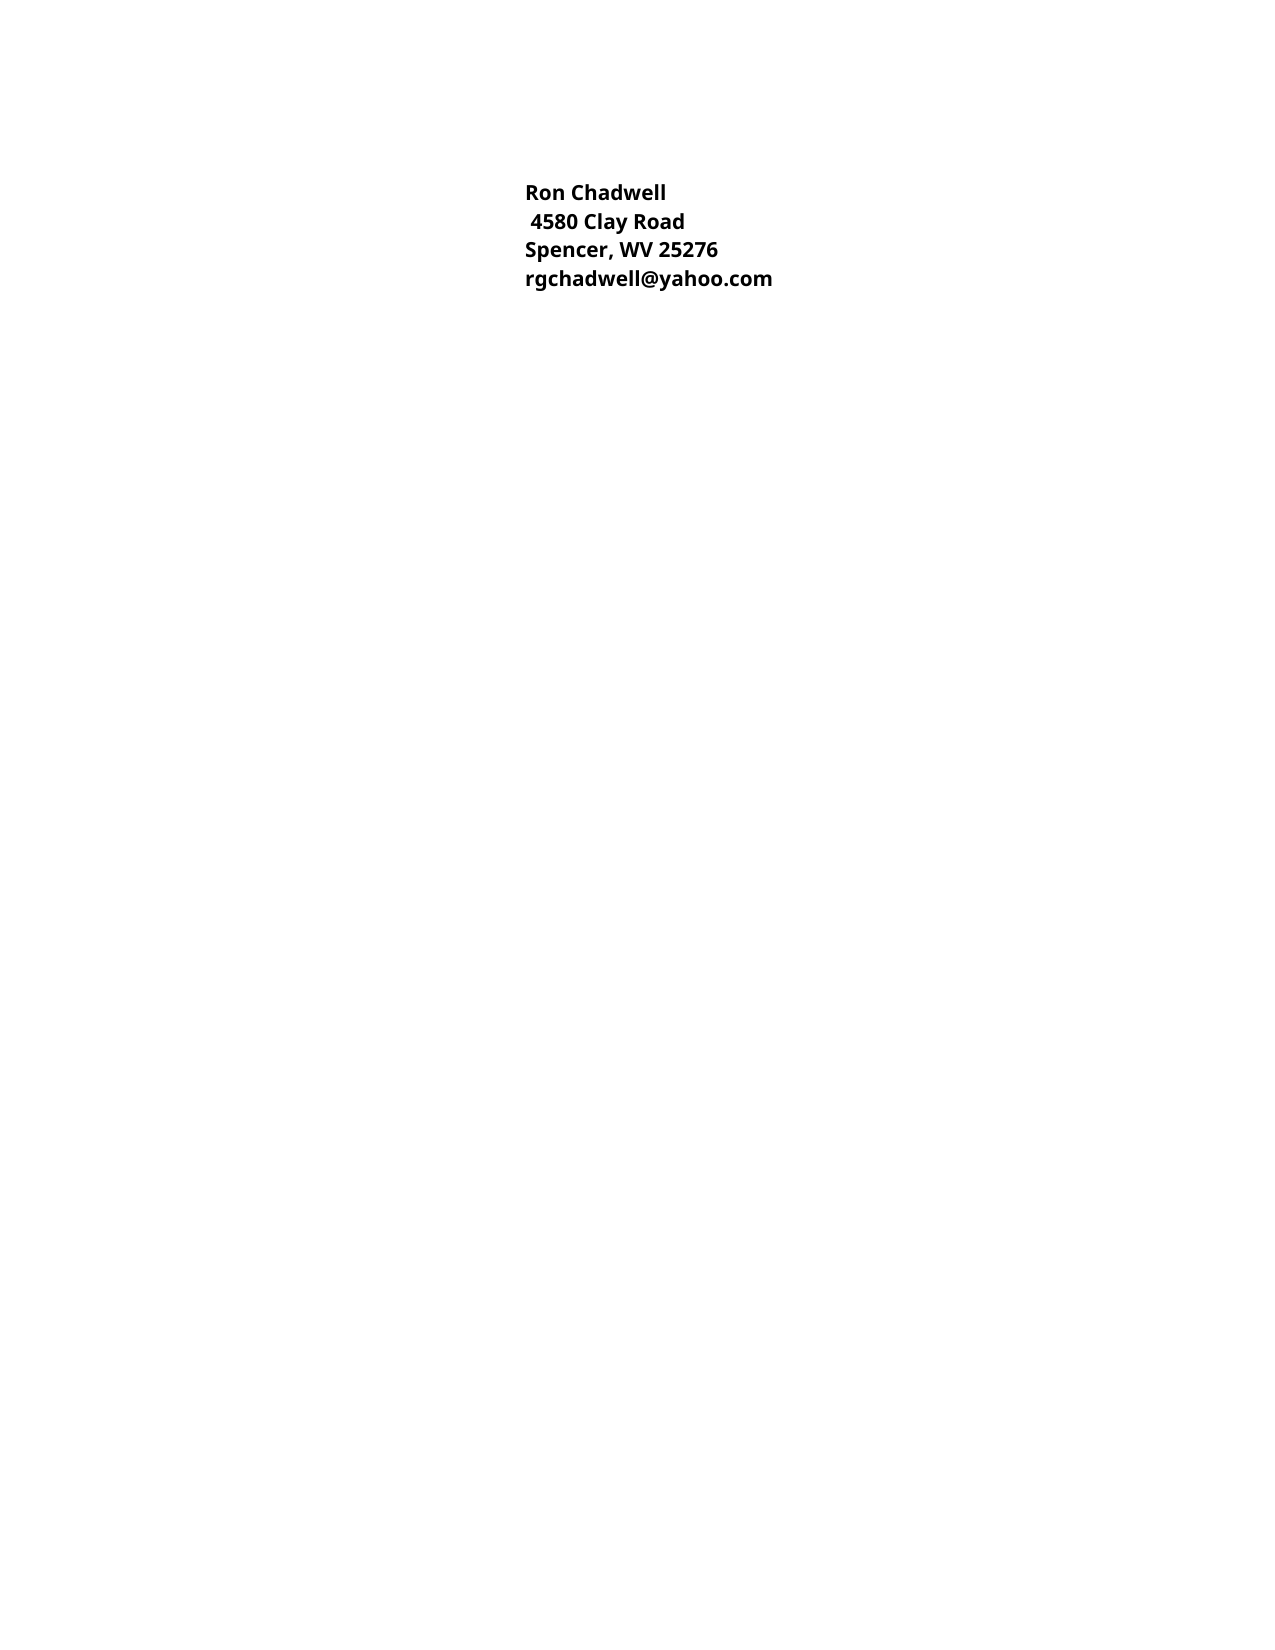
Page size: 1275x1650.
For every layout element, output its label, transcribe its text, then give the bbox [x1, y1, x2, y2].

text rgchadwell@yahoo.com [150, 264, 1125, 292]
text Spencer, WV 25276 [150, 235, 1125, 264]
text Ron Chadwell [150, 178, 1125, 207]
text 4580 Clay Road [150, 207, 1125, 235]
